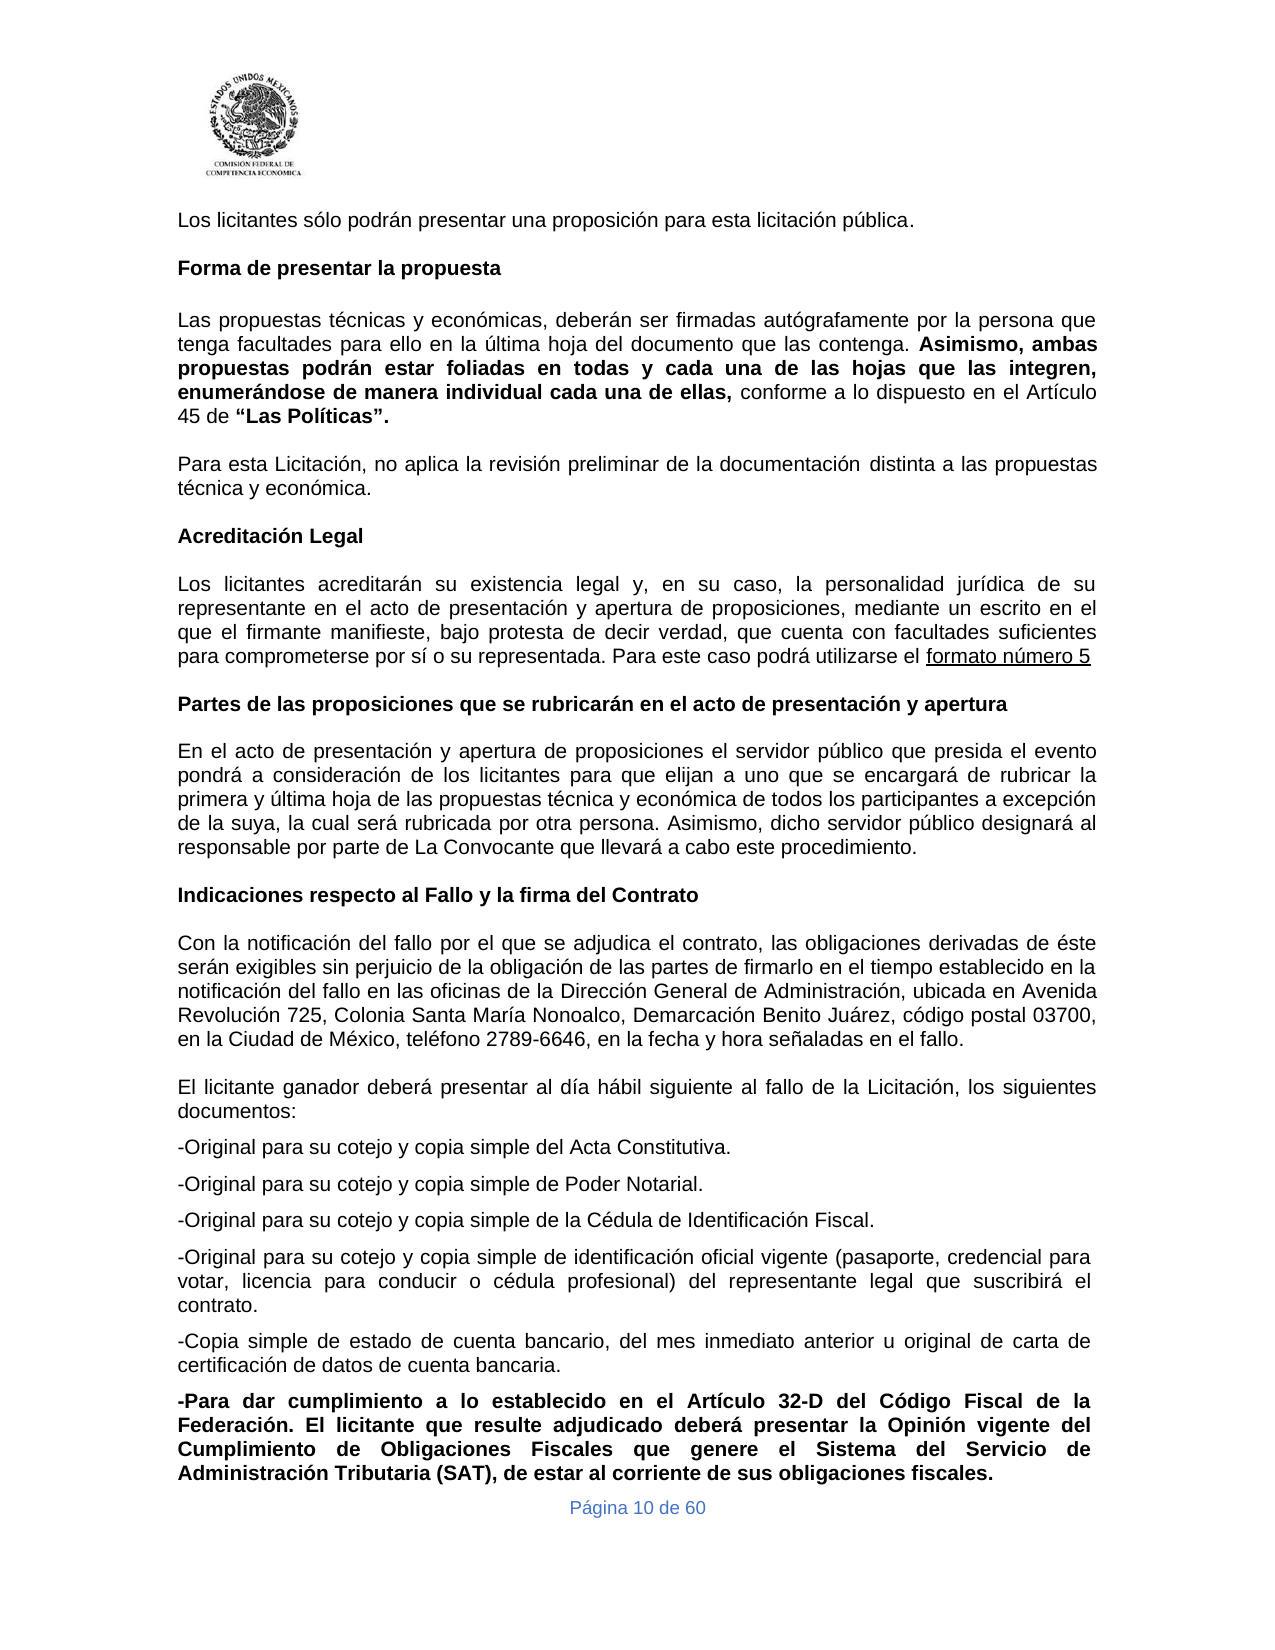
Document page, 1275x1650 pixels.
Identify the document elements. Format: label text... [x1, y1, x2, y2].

text Forma de presentar la propuesta [177, 255, 1098, 279]
text Indicaciones respecto al Fallo y la firma del Contrato [177, 883, 1098, 907]
text Acreditación Legal [177, 524, 1098, 548]
text Los licitantes acreditarán su existencia legal y, en su caso, la personalidad jurídica de su representante en el acto de presentación y apertura de proposiciones, mediante un escrito en el que el firmante manifieste, bajo protesta de decir verdad, que cuenta con facultades suficientes para comprometerse por sí o su representada. Para este caso podrá utilizarse el formato número 5 [177, 572, 1098, 667]
text -Para dar cumplimiento a lo establecido en el Artículo 32-D del Código Fiscal de la Federación. El licitante que resulte adjudicado deberá presentar la Opinión vigente del Cumplimiento de Obligaciones Fiscales que genere el Sistema del Servicio de Administración Tributaria (SAT), de estar al corriente de sus obligaciones fiscales. [177, 1389, 1092, 1485]
text Con la notificación del fallo por el que se adjudica el contrato, las obligaciones derivadas de éste serán exigibles sin perjuicio de la obligación de las partes de firmarlo en el tiempo establecido en la notificación del fallo en las oficinas de la Dirección General de Administración, ubicada en Avenida Revolución 725, Colonia Santa María Nonoalco, Demarcación Benito Juárez, código postal 03700, en la Ciudad de México, teléfono 2789-6646, en la fecha y hora señaladas en el fallo. [177, 931, 1098, 1051]
text -Original para su cotejo y copia simple de identificación oficial vigente (pasaporte, credencial para votar, licencia para conducir o cédula profesional) del representante legal que suscribirá el contrato. [177, 1244, 1092, 1316]
text En el acto de presentación y apertura de proposiciones el servidor público que presida el evento pondrá a consideración de los licitantes para que elijan a uno que se encargará de rubricar la primera y última hoja de las propuestas técnica y económica de todos los participantes a excepción de la suya, la cual será rubricada por otra persona. Asimismo, dicho servidor público designará al responsable por parte de La Convocante que llevará a cabo este procedimiento. [177, 739, 1098, 859]
text -Original para su cotejo y copia simple de la Cédula de Identificación Fiscal. [177, 1208, 1092, 1232]
picture [188, 73, 322, 179]
text El licitante ganador deberá presentar al día hábil siguiente al fallo de la Licitación, los siguientes documentos: [177, 1075, 1098, 1123]
text Para esta Licitación, no aplica la revisión preliminar de la documentación distinta a las propuestas técnica y económica. [177, 452, 1098, 500]
text -Copia simple de estado de cuenta bancario, del mes inmediato anterior u original de carta de certificación de datos de cuenta bancaria. [177, 1329, 1092, 1377]
text -Original para su cotejo y copia simple de Poder Notarial. [177, 1172, 1092, 1196]
list Las propuestas técnicas y económicas, deberán ser firmadas autógrafamente por la persona que tenga facultades para ello en la última hoja del documento que las contenga. Asimismo, ambas propuestas podrán estar foliadas en todas y cada una de las hojas que las integren, enumerándose de manera individual cada una de ellas, conforme a lo dispuesto en el Artículo 45 de “Las Políticas”. [177, 308, 1098, 428]
text Partes de las proposiciones que se rubricarán en el acto de presentación y apertura [177, 691, 1098, 715]
text Los licitantes sólo podrán presentar una proposición para esta licitación pública. [177, 207, 1098, 231]
text -Original para su cotejo y copia simple del Acta Constitutiva. [177, 1135, 1092, 1159]
